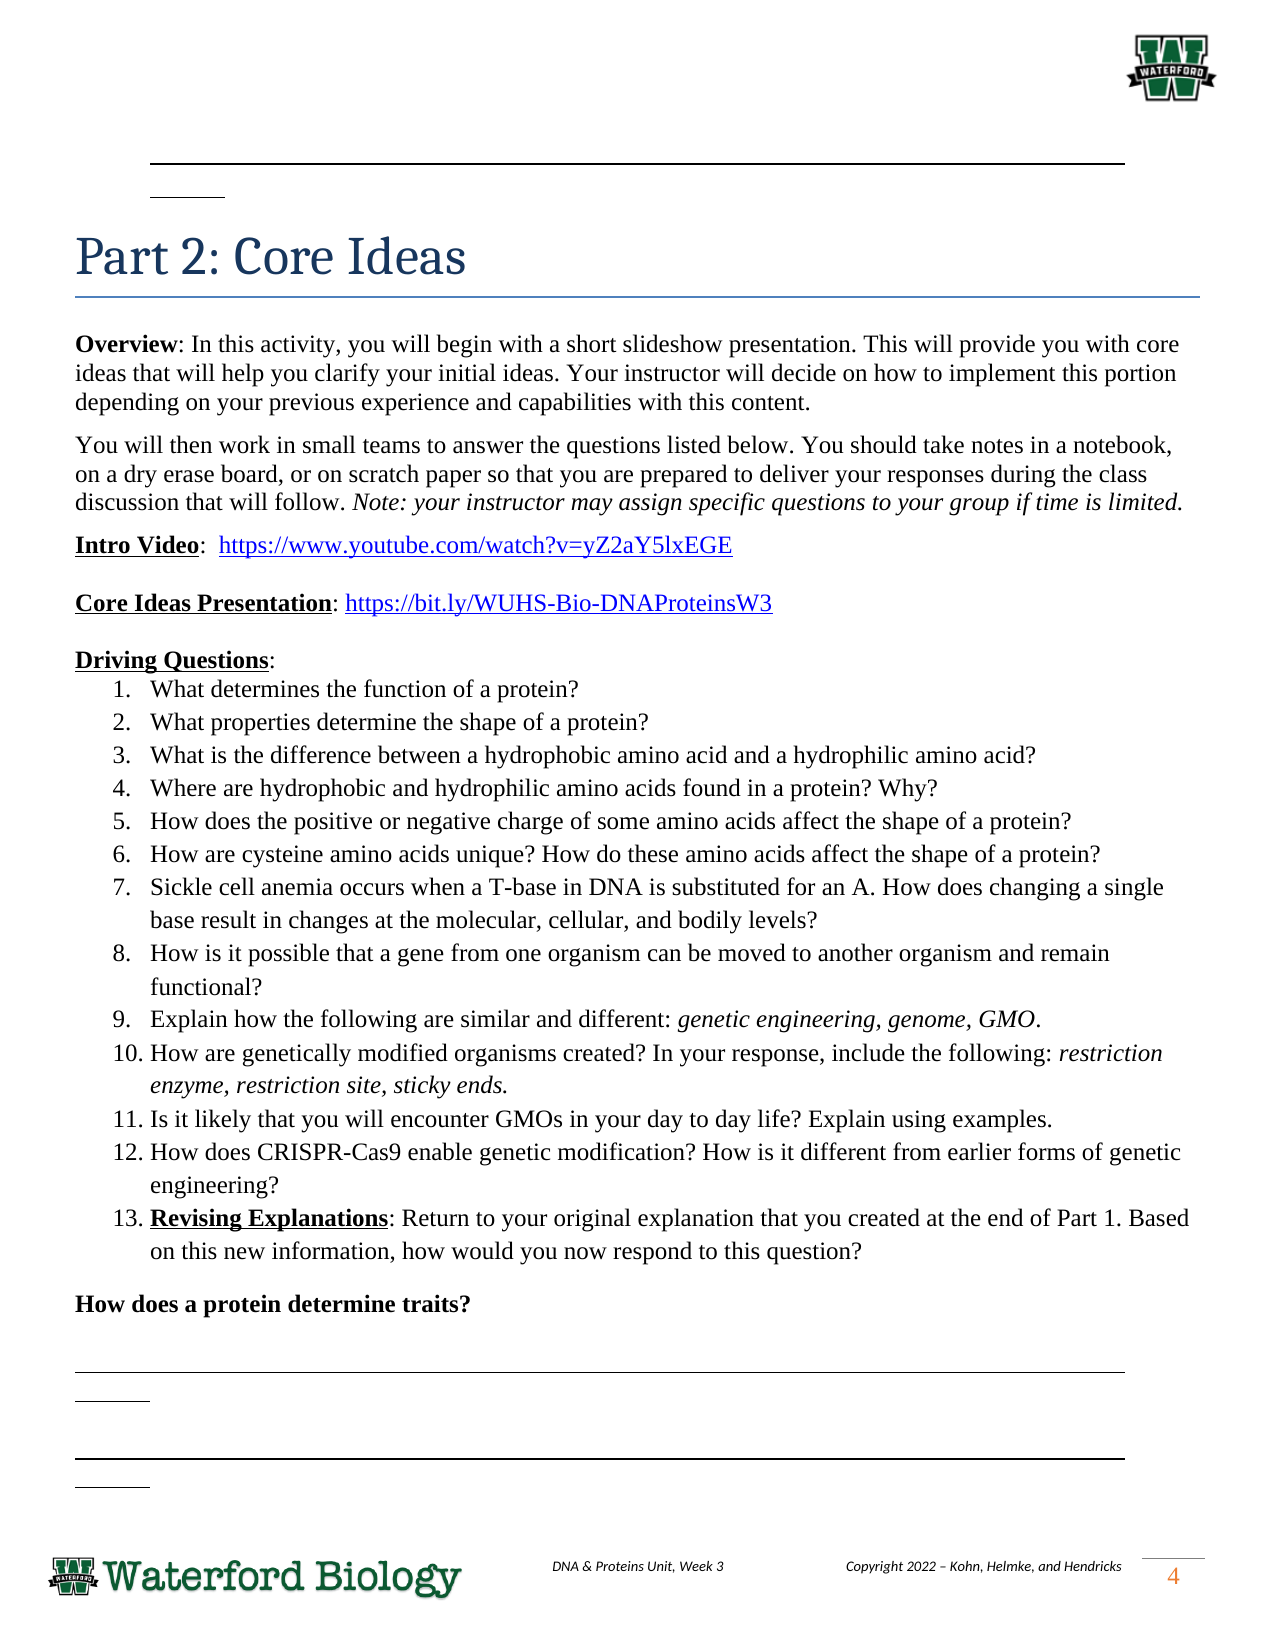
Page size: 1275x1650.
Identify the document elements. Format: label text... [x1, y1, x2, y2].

title Part 2: Core Ideas [75, 225, 1200, 296]
text Driving Questions: [75, 646, 1200, 674]
list Where are hydrophobic and hydrophilic amino acids found in a protein? Why? [112, 773, 1200, 802]
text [75, 1289, 1200, 1519]
list How does CRISPR-Cas9 enable genetic modification? How is it different from earlier forms of genetic engineering? [112, 1137, 1200, 1198]
list How does the positive or negative charge of some amino acids affect the shape of a protein? [112, 806, 1200, 835]
list What is the difference between a hydrophobic amino acid and a hydrophilic amino acid? [112, 740, 1200, 769]
list Is it likely that you will encounter GMOs in your day to day life? Explain using examples. [112, 1104, 1200, 1132]
list How are genetically modified organisms created? In your response, include the following: restriction enzyme, restriction site, sticky ends. [112, 1038, 1200, 1099]
list What properties determine the shape of a protein? [112, 707, 1200, 736]
list Sickle cell anemia occurs when a T-base in DNA is substituted for an A. How does changing a single base result in changes at the molecular, cellular, and bodily levels? [112, 872, 1200, 934]
list How are cysteine amino acids unique? How do these amino acids affect the shape of a protein? [112, 839, 1200, 868]
text Intro Video: https://www.youtube.com/watch?v=yZ2aY5lxEGE [75, 531, 1200, 588]
picture [1121, 29, 1221, 106]
list What determines the function of a protein? [112, 674, 1200, 703]
list Explain how the following are similar and different: genetic engineering, genome, GMO. [112, 1004, 1200, 1033]
picture [41, 1552, 470, 1604]
text Core Ideas Presentation: https://bit.ly/WUHS-Bio-DNAProteinsW3 [75, 588, 1200, 646]
list How is it possible that a gene from one organism can be moved to another organism and remain functional? [112, 938, 1200, 1000]
list Revising Explanations: Return to your original explanation that you created at the end of Part 1. Based on this new information, how would you now respond to this question? [112, 1203, 1200, 1264]
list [112, 106, 1200, 200]
text Overview: In this activity, you will begin with a short slideshow presentation. This will provide you with core ideas that will help you clarify your initial ideas. Your instructor will decide on how to implement this portion depending on your previous experience and capabilities with this content. You will then work in small teams to answer the questions listed below. You should take notes in a notebook, on a dry erase board, or on scratch paper so that you are prepared to deliver your responses during the class discussion that will follow. Note: your instructor may assign specific questions to your group if time is limited. [75, 329, 1200, 516]
